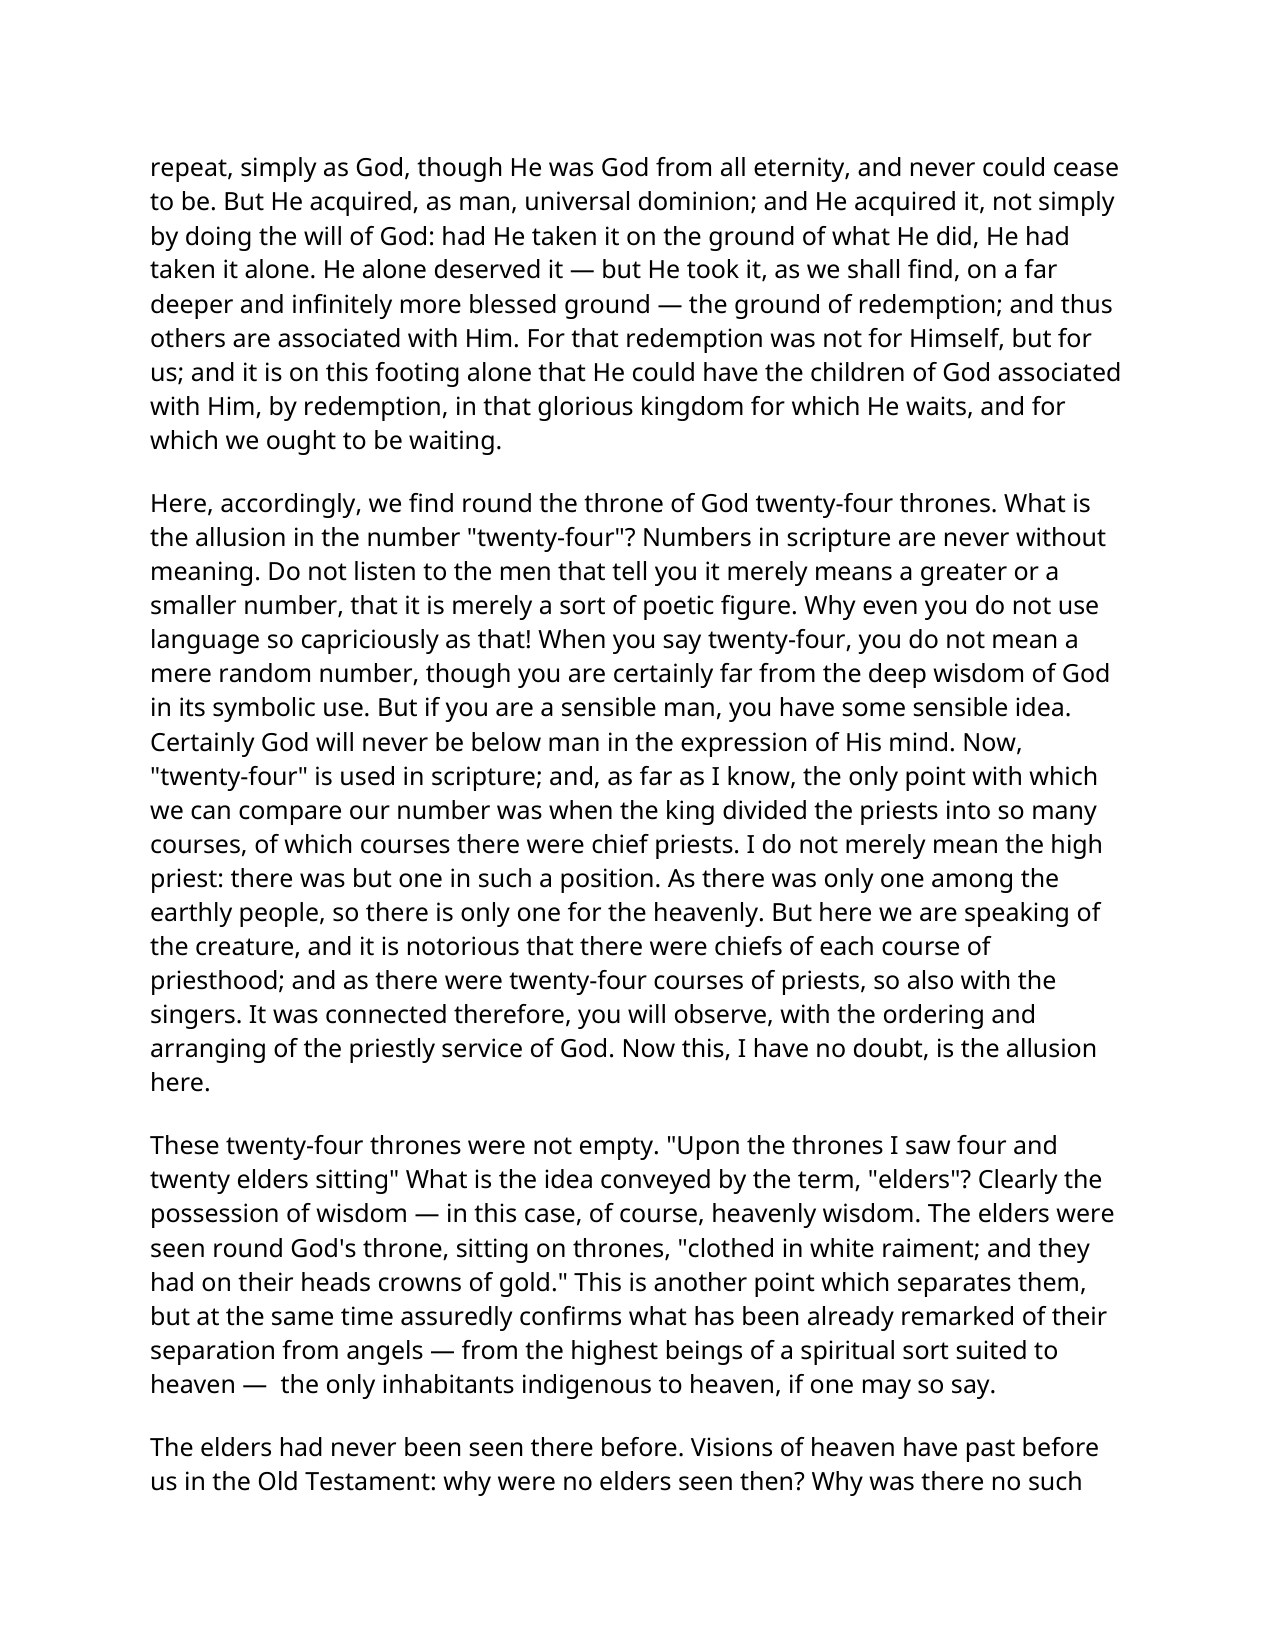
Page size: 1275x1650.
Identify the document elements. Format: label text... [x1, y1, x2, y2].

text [150, 150, 1125, 457]
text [150, 1430, 1125, 1498]
text Here, accordingly, we find round the throne of God twenty-four thrones. What is the allusion in the number "twenty-four"? Numbers in scripture are never without meaning. Do not listen to the men that tell you it merely means a greater or a smaller number, that it is merely a sort of poetic figure. Why even you do not use language so capriciously as that! When you say twenty-four, you do not mean a mere random number, though you are certainly far from the deep wisdom of God in its symbolic use. But if you are a sensible man, you have some sensible idea. Certainly God will never be below man in the expression of His mind. Now, "twenty-four" is used in scripture; and, as far as I know, the only point with which we can compare our number was when the king divided the priests into so many courses, of which courses there were chief priests. I do not merely mean the high priest: there was but one in such a position. As there was only one among the earthly people, so there is only one for the heavenly. But here we are speaking of the creature, and it is notorious that there were chiefs of each course of priesthood; and as there were twenty-four courses of priests, so also with the singers. It was connected therefore, you will observe, with the ordering and arranging of the priestly service of God. Now this, I have no doubt, is the allusion here. [150, 486, 1125, 1099]
text These twenty-four thrones were not empty. "Upon the thrones I saw four and twenty elders sitting" What is the idea conveyed by the term, "elders"? Clearly the possession of wisdom — in this case, of course, heavenly wisdom. The elders were seen round God's throne, sitting on thrones, "clothed in white raiment; and they had on their heads crowns of gold." This is another point which separates them, but at the same time assuredly confirms what has been already remarked of their separation from angels — from the highest beings of a spiritual sort suited to heaven — the only inhabitants indigenous to heaven, if one may so say. [150, 1128, 1125, 1401]
